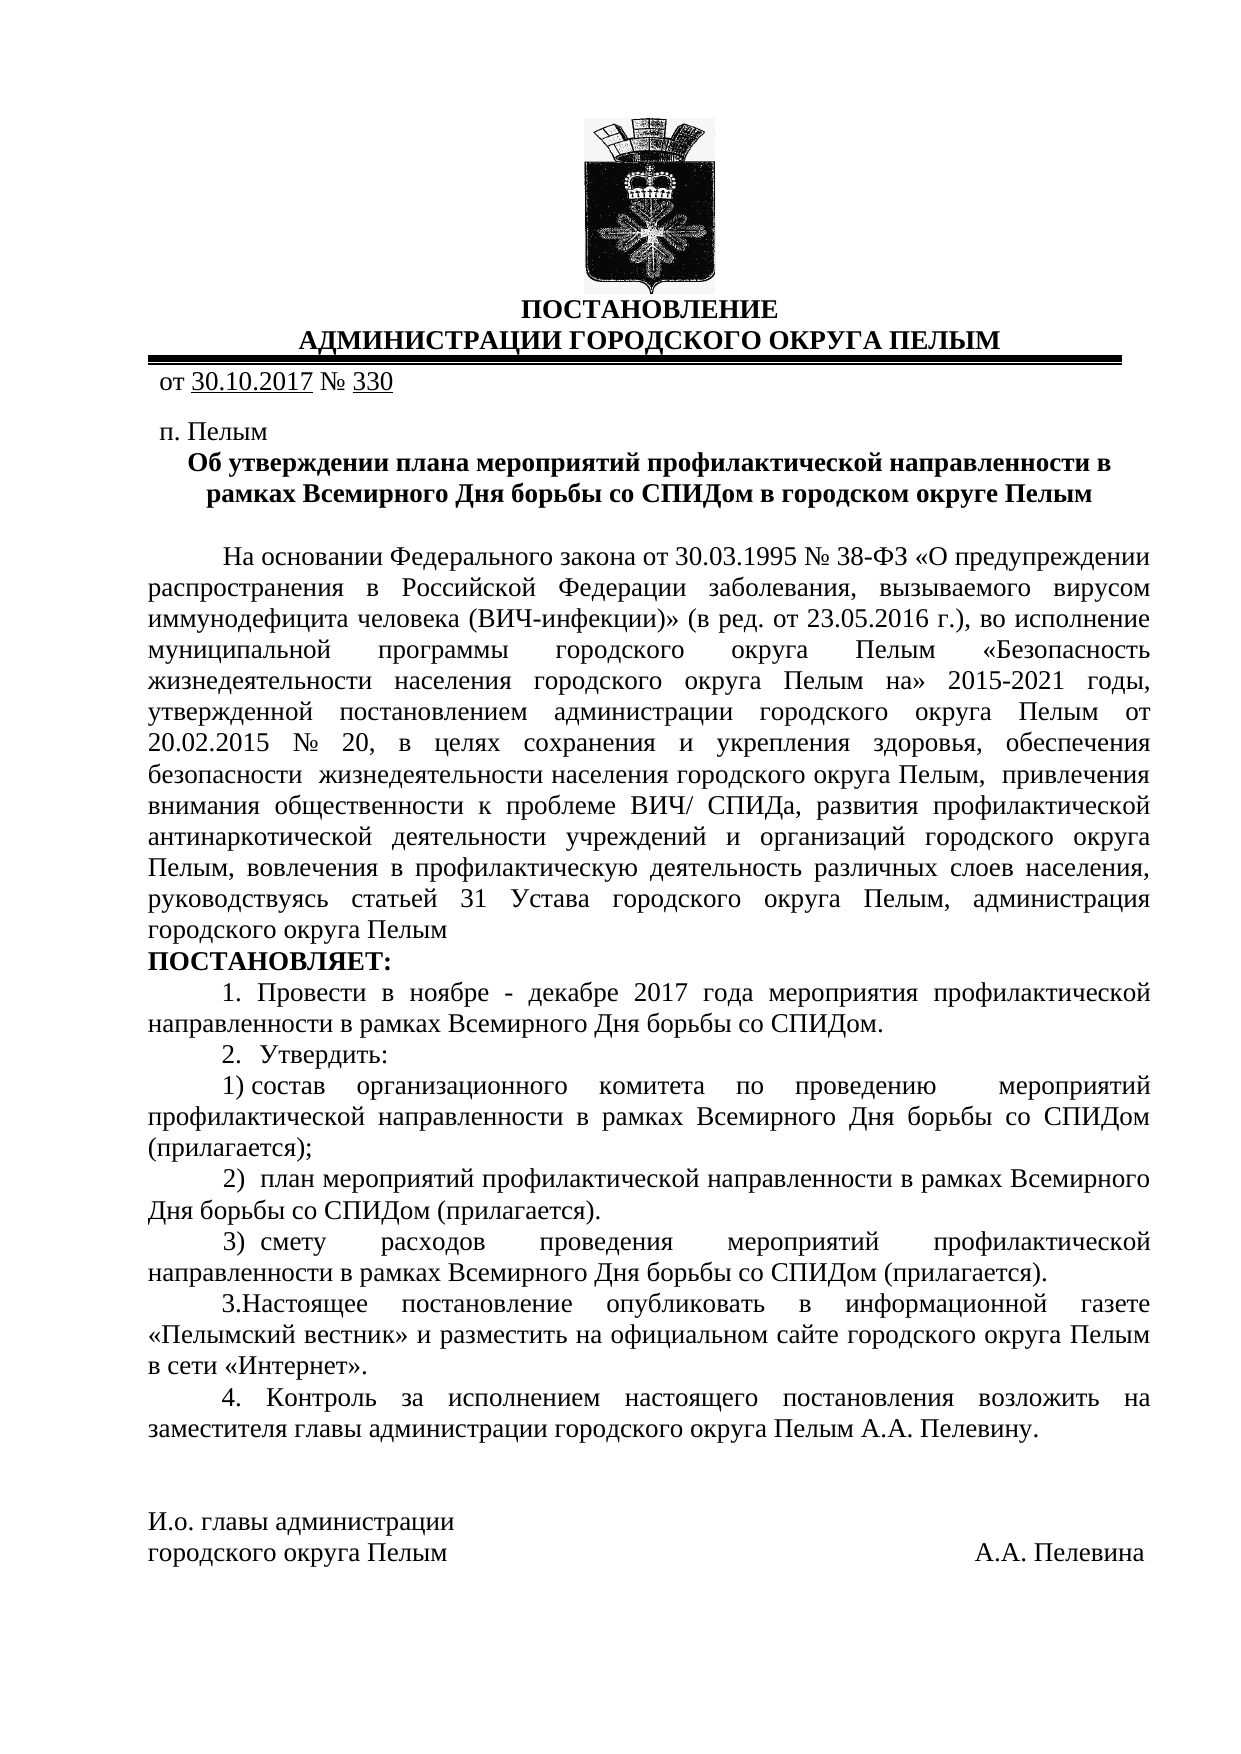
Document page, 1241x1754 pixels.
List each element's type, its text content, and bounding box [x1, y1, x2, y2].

list смету расходов проведения мероприятий профилактической направленности в рамках Всемирного Дня борьбы со СПИДом (прилагается). [148, 1225, 1152, 1287]
text 1. Провести в ноябре - декабре 2017 года мероприятия профилактической направленности в рамках Всемирного Дня борьбы со СПИДом. [148, 976, 1152, 1038]
text АДМИНИСТРАЦИИ ГОРОДСКОГО ОКРУГА ПЕЛЫМ [148, 324, 1152, 355]
text ПОСТАНОВЛЕНИЕ [148, 293, 1152, 324]
subtitle 3.Настоящее постановление опубликовать в информационной газете «Пелымский вестник» и разместить на официальном сайте городского округа Пелым в сети «Интернет». [148, 1287, 1152, 1381]
text городского округа Пелым А.А. Пелевина [148, 1536, 1152, 1567]
picture [584, 118, 716, 294]
text ПОСТАНОВЛЯЕТ: [148, 944, 1152, 976]
table_header от 30.10.2017 № 330 п. Пелым [148, 365, 1122, 446]
list Утвердить: [221, 1038, 1152, 1069]
text И.о. главы администрации [148, 1505, 1152, 1536]
subtitle Об утверждении плана мероприятий профилактической направленности в рамках Всемирного Дня борьбы со СПИДом в городском округе Пелым [148, 446, 1152, 508]
text На основании Федерального закона от 30.03.1995 № 38-ФЗ «О предупреждении распространения в Российской Федерации заболевания, вызываемого вирусом иммунодефицита человека (ВИЧ-инфекции)» (в ред. от 23.05.2016 г.), во исполнение муниципальной программы городского округа Пелым «Безопасность жизнедеятельности населения городского округа Пелым на» 2015-2021 годы, утвержденной постановлением администрации городского округа Пелым от 20.02.2015 № 20, в целях сохранения и укрепления здоровья, обеспечения безопасности жизнедеятельности населения городского округа Пелым, привлечения внимания общественности к проблеме ВИЧ/ СПИДа, развития профилактической антинаркотической деятельности учреждений и организаций городского округа Пелым, вовлечения в профилактическую деятельность различных слоев населения, руководствуясь статьей 31 Устава городского округа Пелым, администрация городского округа Пелым [148, 540, 1152, 944]
list план мероприятий профилактической направленности в рамках Всемирного Дня борьбы со СПИДом (прилагается). [148, 1163, 1152, 1225]
text 4. Контроль за исполнением настоящего постановления возложить на заместителя главы администрации городского округа Пелым А.А. Пелевину. [148, 1381, 1152, 1443]
list состав организационного комитета по проведению мероприятий профилактической направленности в рамках Всемирного Дня борьбы со СПИДом (прилагается); [148, 1069, 1152, 1163]
